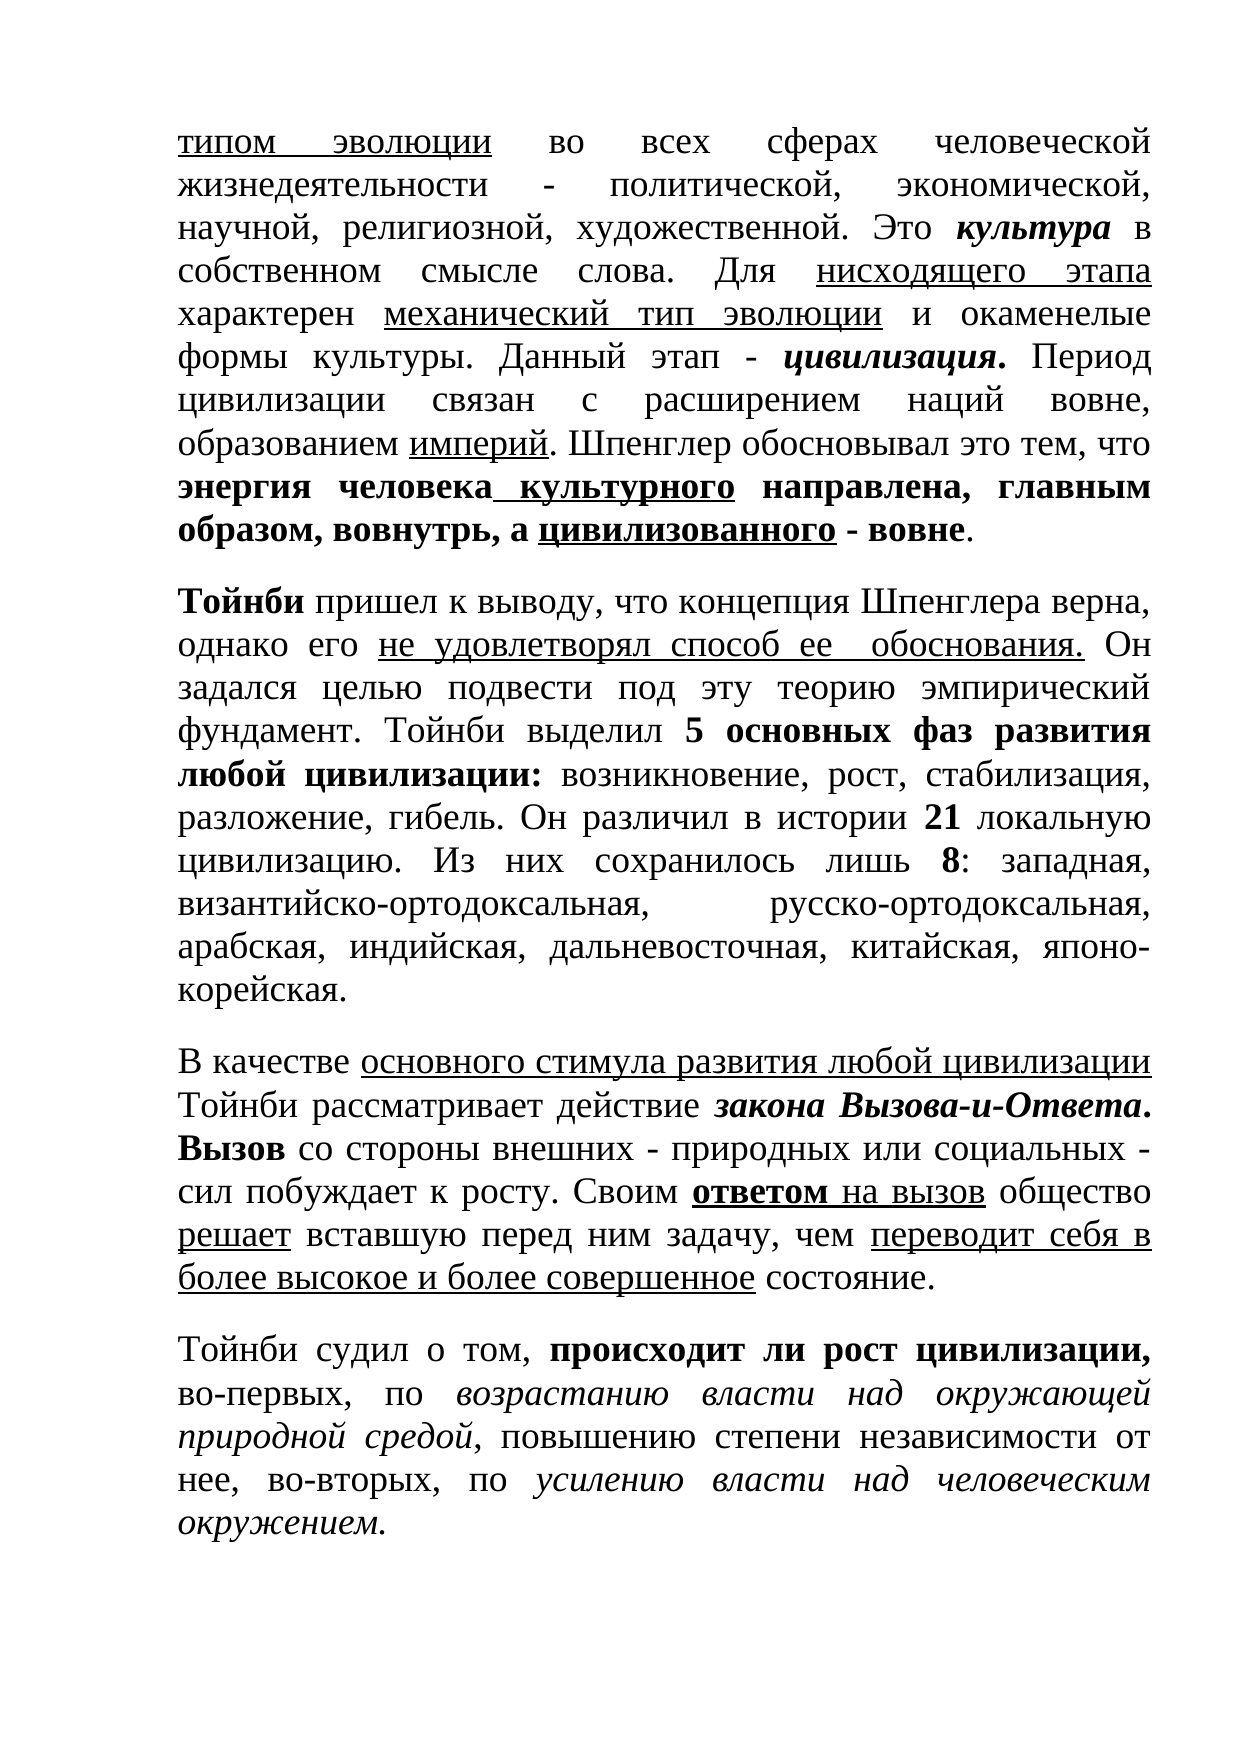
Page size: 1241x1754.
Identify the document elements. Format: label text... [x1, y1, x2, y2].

text Тойнби пришел к выводу, что концепция Шпенглера верна, однако его не удовлетворял способ ее обоснования. Он задался целью подвести под эту теорию эмпирический фундамент. Тойнби выделил 5 основных фаз развития любой цивилизации: возникновение, рост, стабилизация, разложение, гибель. Он различил в истории 21 локальную цивилизацию. Из них сохранилось лишь 8: западная, византийско-ортодоксальная, русско-ортодоксальная, арабская, индийская, дальневосточная, китайская, японо-корейская. [177, 578, 1152, 1010]
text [177, 118, 1152, 549]
text В качестве основного стимула развития любой цивилизации Тойнби рассматривает действие закона Вызова-и-Ответа. Вызов со стороны внешних - природных или социальных - сил побуждает к росту. Своим ответом на вызов общество решает вставшую перед ним задачу, чем переводит себя в более высокое и более совершенное состояние. [177, 1039, 1152, 1298]
text Тойнби судил о том, происходит ли рост цивилизации, во-первых, по возрастанию власти над окружающей природной средой, повышению степени независимости от нее, во-вторых, по усилению власти над человеческим окружением. [177, 1327, 1152, 1542]
